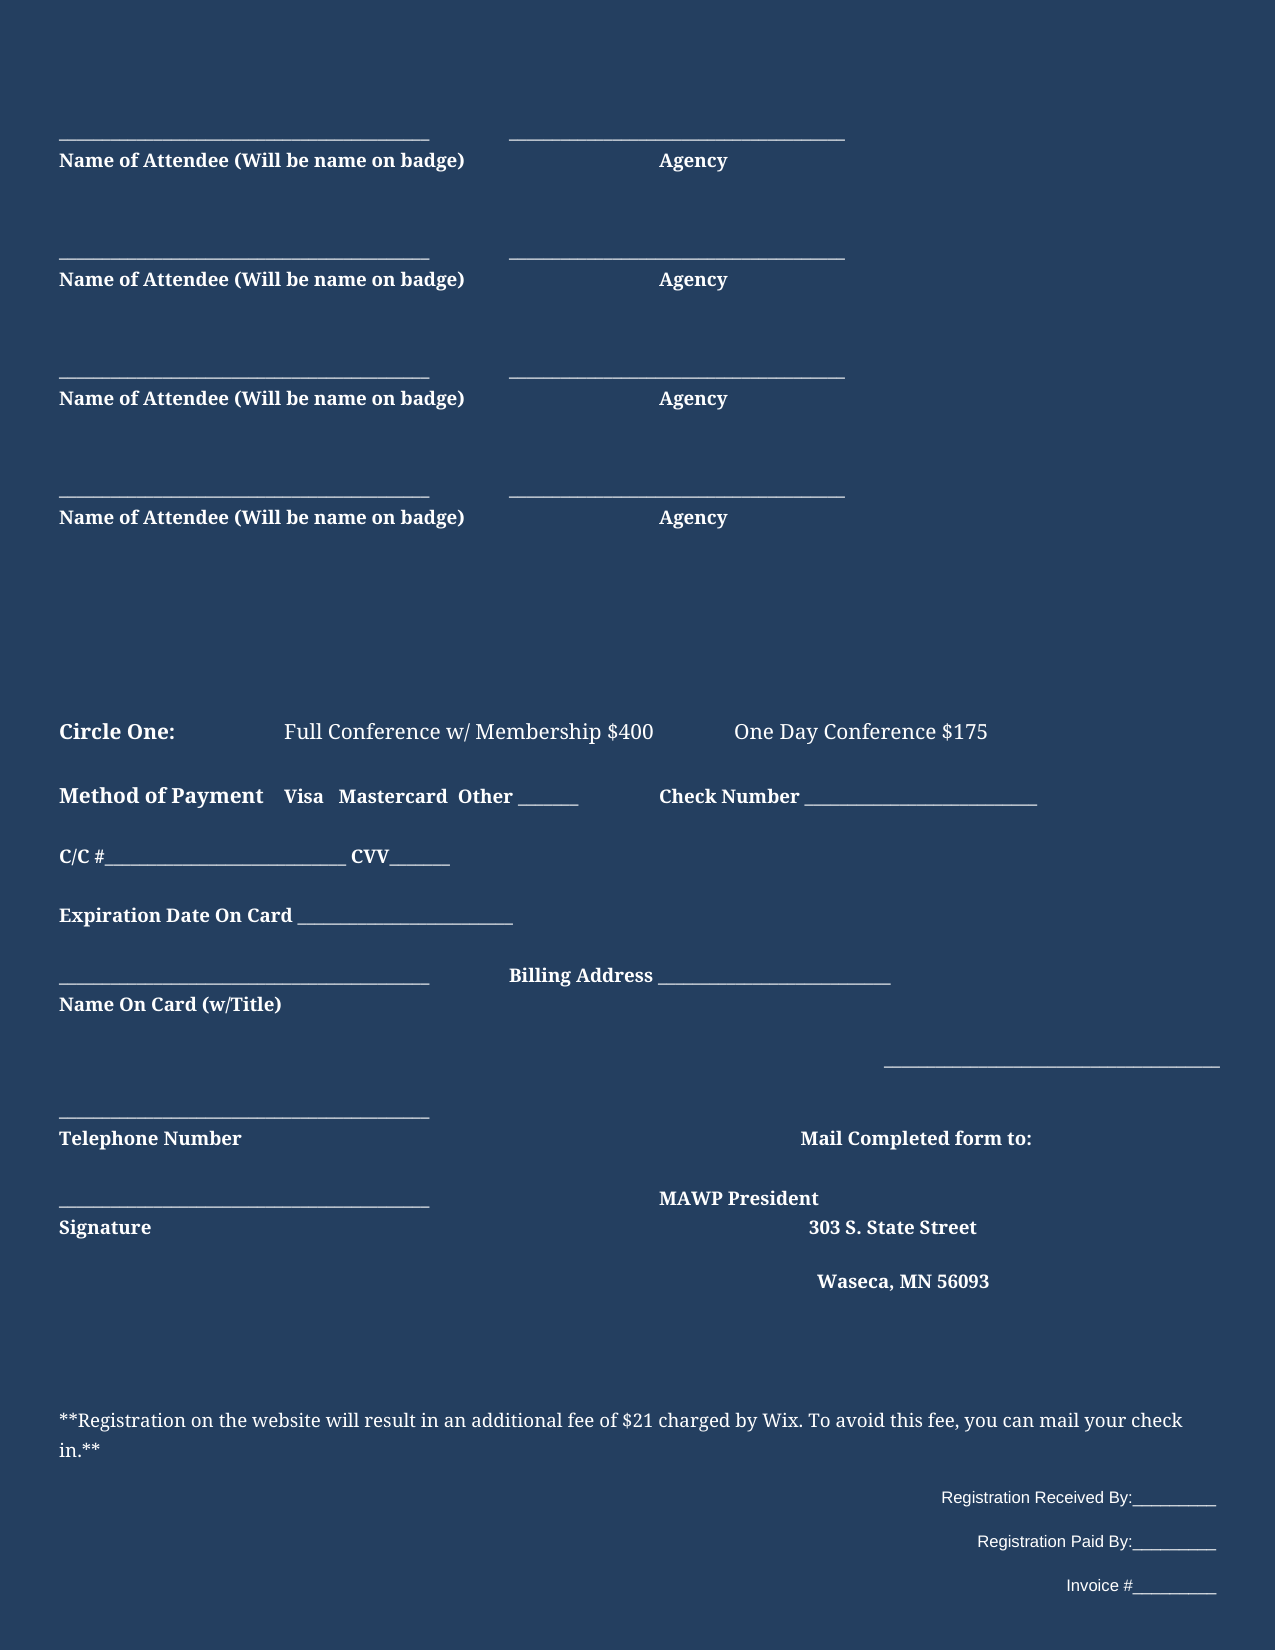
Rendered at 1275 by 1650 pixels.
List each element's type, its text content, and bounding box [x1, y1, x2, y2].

text ___________________________________________ MAWP President [59, 1185, 1275, 1210]
text C/C #____________________________ CVV_______ [59, 843, 1275, 869]
text _______________________________________ [59, 1046, 1275, 1071]
text ___________________________________________ _______________________________________ [59, 356, 1275, 382]
text Name On Card (w/Title) [59, 991, 1275, 1017]
text Circle One: Full Conference w/ Membership $400 One Day Conference $175 [59, 717, 1275, 746]
text Waseca, MN 56093 [59, 1268, 1275, 1294]
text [59, 1319, 1216, 1462]
text Telephone Number Mail Completed form to: [59, 1125, 1275, 1151]
text Name of Attendee (Will be name on badge) Agency [59, 504, 1275, 530]
text Method of Payment Visa Mastercard Other _______ Check Number ___________________________ [59, 781, 1275, 810]
text ___________________________________________ _______________________________________ [59, 475, 1275, 501]
text ___________________________________________ [59, 1096, 1275, 1122]
text ___________________________________________ _______________________________________ [59, 237, 1275, 263]
text Name of Attendee (Will be name on badge) Agency [59, 386, 1275, 411]
text ___________________________________________ _______________________________________ [59, 118, 1275, 144]
text Name of Attendee (Will be name on badge) Agency [59, 148, 1275, 173]
text Expiration Date On Card _________________________ [59, 903, 1275, 928]
text Name of Attendee (Will be name on badge) Agency [59, 267, 1275, 292]
text ___________________________________________ Billing Address ___________________________ [59, 962, 1275, 988]
text Signature 303 S. State Street [59, 1214, 1275, 1240]
